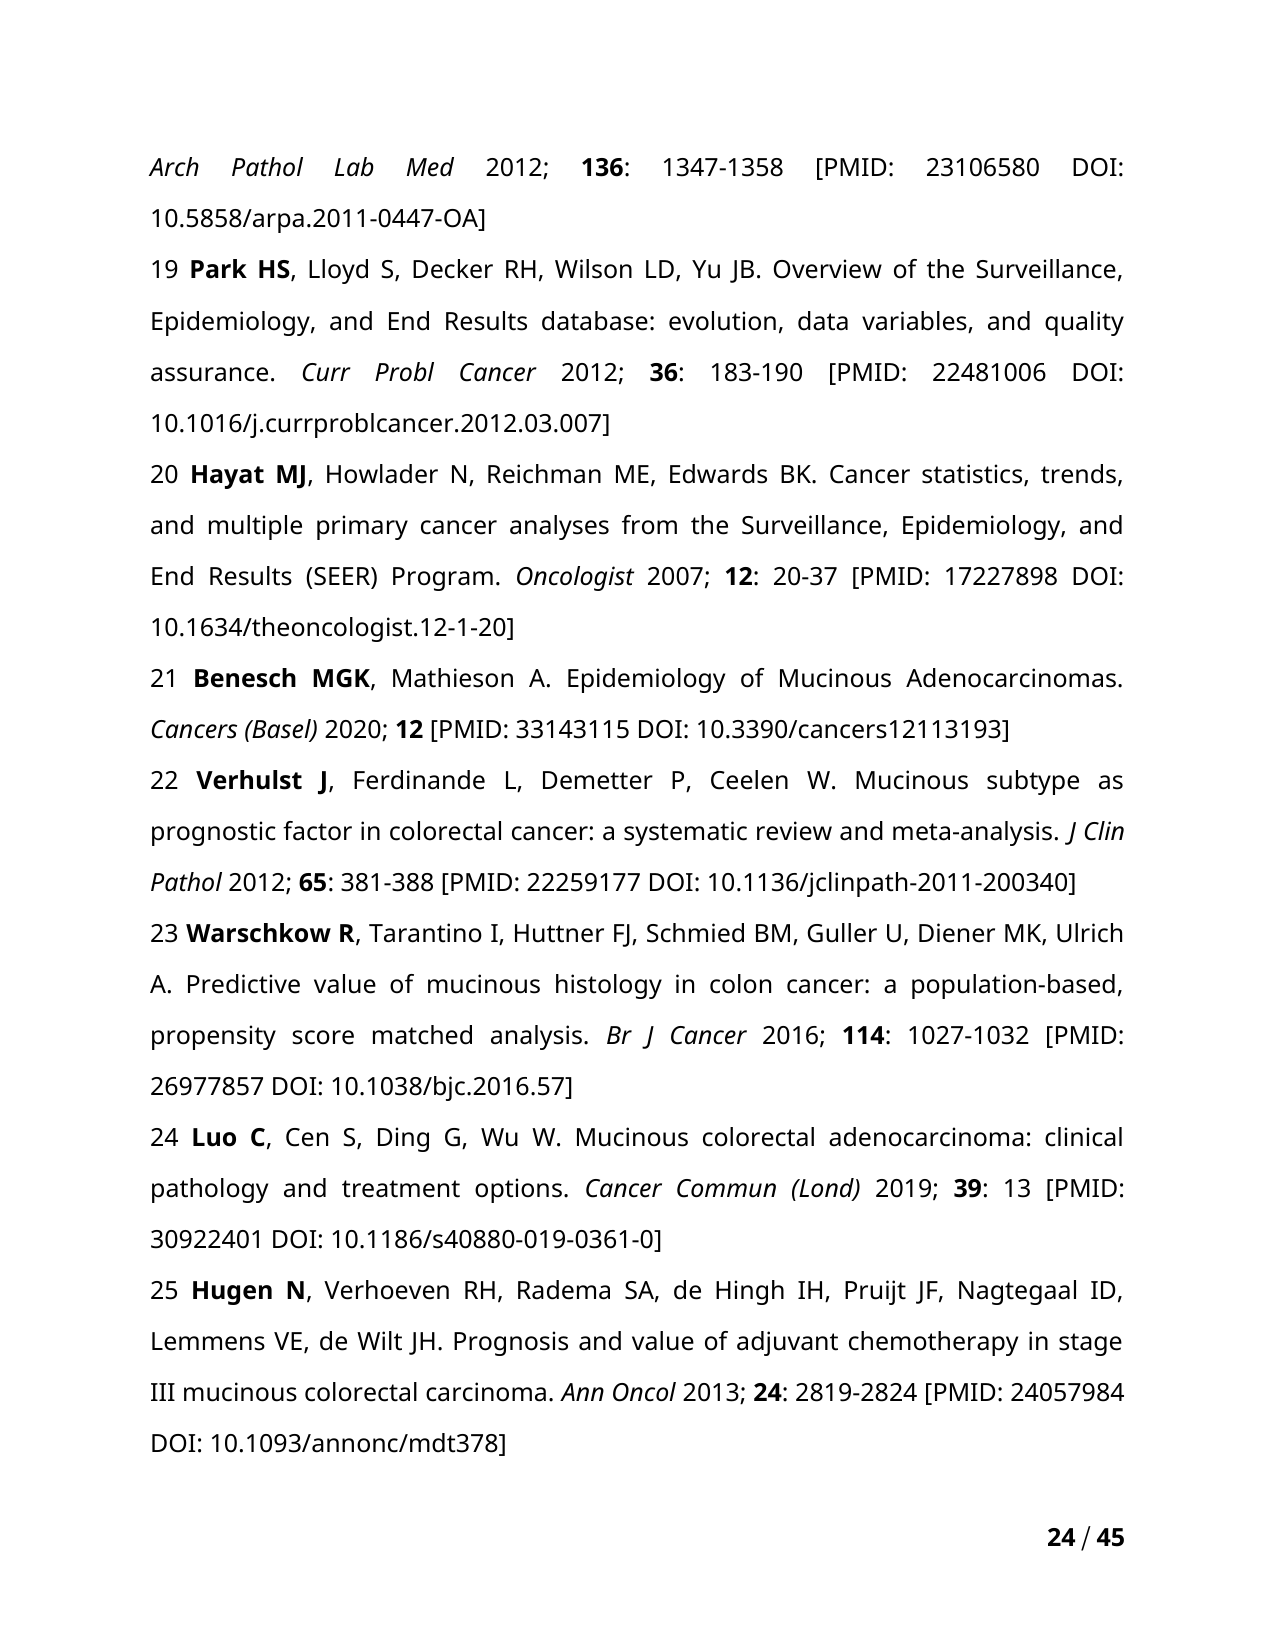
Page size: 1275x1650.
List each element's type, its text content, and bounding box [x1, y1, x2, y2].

text 19 Park HS, Lloyd S, Decker RH, Wilson LD, Yu JB. Overview of the Surveillance, Epidemiology, and End Results database: evolution, data variables, and quality assurance. Curr Probl Cancer 2012; 36: 183-190 [PMID: 22481006 DOI: 10.1016/j.currproblcancer.2012.03.007] [150, 252, 1125, 439]
text 24 Luo C, Cen S, Ding G, Wu W. Mucinous colorectal adenocarcinoma: clinical pathology and treatment options. Cancer Commun (Lond) 2019; 39: 13 [PMID: 30922401 DOI: 10.1186/s40880-019-0361-0] [150, 1120, 1125, 1256]
text 23 Warschkow R, Tarantino I, Huttner FJ, Schmied BM, Guller U, Diener MK, Ulrich A. Predictive value of mucinous histology in colon cancer: a population-based, propensity score matched analysis. Br J Cancer 2016; 114: 1027-1032 [PMID: 26977857 DOI: 10.1038/bjc.2016.57] [150, 916, 1125, 1103]
text 21 Benesch MGK, Mathieson A. Epidemiology of Mucinous Adenocarcinomas. Cancers (Basel) 2020; 12 [PMID: 33143115 DOI: 10.3390/cancers12113193] [150, 660, 1125, 746]
text 20 Hayat MJ, Howlader N, Reichman ME, Edwards BK. Cancer statistics, trends, and multiple primary cancer analyses from the Surveillance, Epidemiology, and End Results (SEER) Program. Oncologist 2007; 12: 20-37 [PMID: 17227898 DOI: 10.1634/theoncologist.12-1-20] [150, 456, 1125, 643]
text 22 Verhulst J, Ferdinande L, Demetter P, Ceelen W. Mucinous subtype as prognostic factor in colorectal cancer: a systematic review and meta-analysis. J Clin Pathol 2012; 65: 381-388 [PMID: 22259177 DOI: 10.1136/jclinpath-2011-200340] [150, 762, 1125, 899]
text 25 Hugen N, Verhoeven RH, Radema SA, de Hingh IH, Pruijt JF, Nagtegaal ID, Lemmens VE, de Wilt JH. Prognosis and value of adjuvant chemotherapy in stage III mucinous colorectal carcinoma. Ann Oncol 2013; 24: 2819-2824 [PMID: 24057984 DOI: 10.1093/annonc/mdt378] [150, 1273, 1125, 1460]
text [150, 150, 1125, 235]
